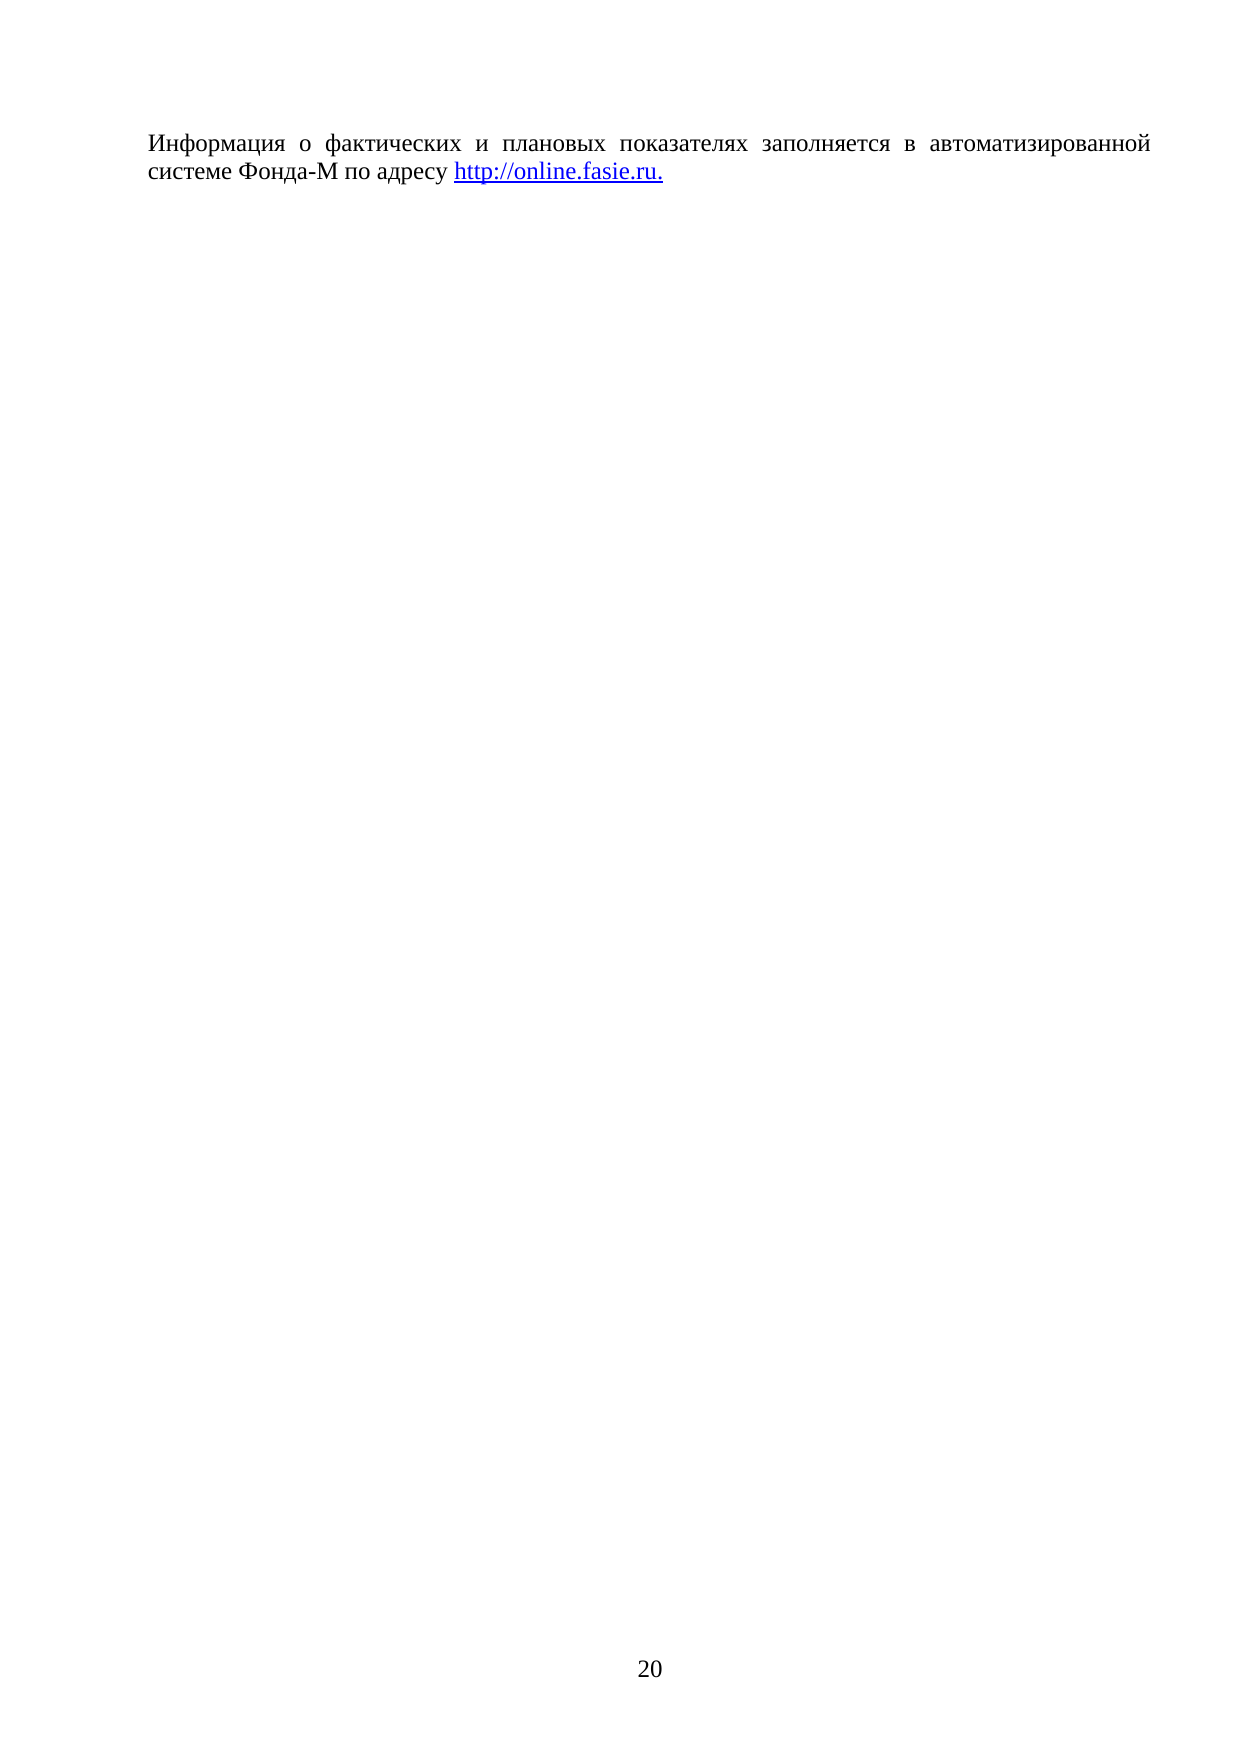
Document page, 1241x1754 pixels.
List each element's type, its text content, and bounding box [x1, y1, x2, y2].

text Информация о фактических и плановых показателях заполняется в автоматизированной системе Фонда-М по адресу http://online.fasie.ru. [148, 128, 1152, 185]
